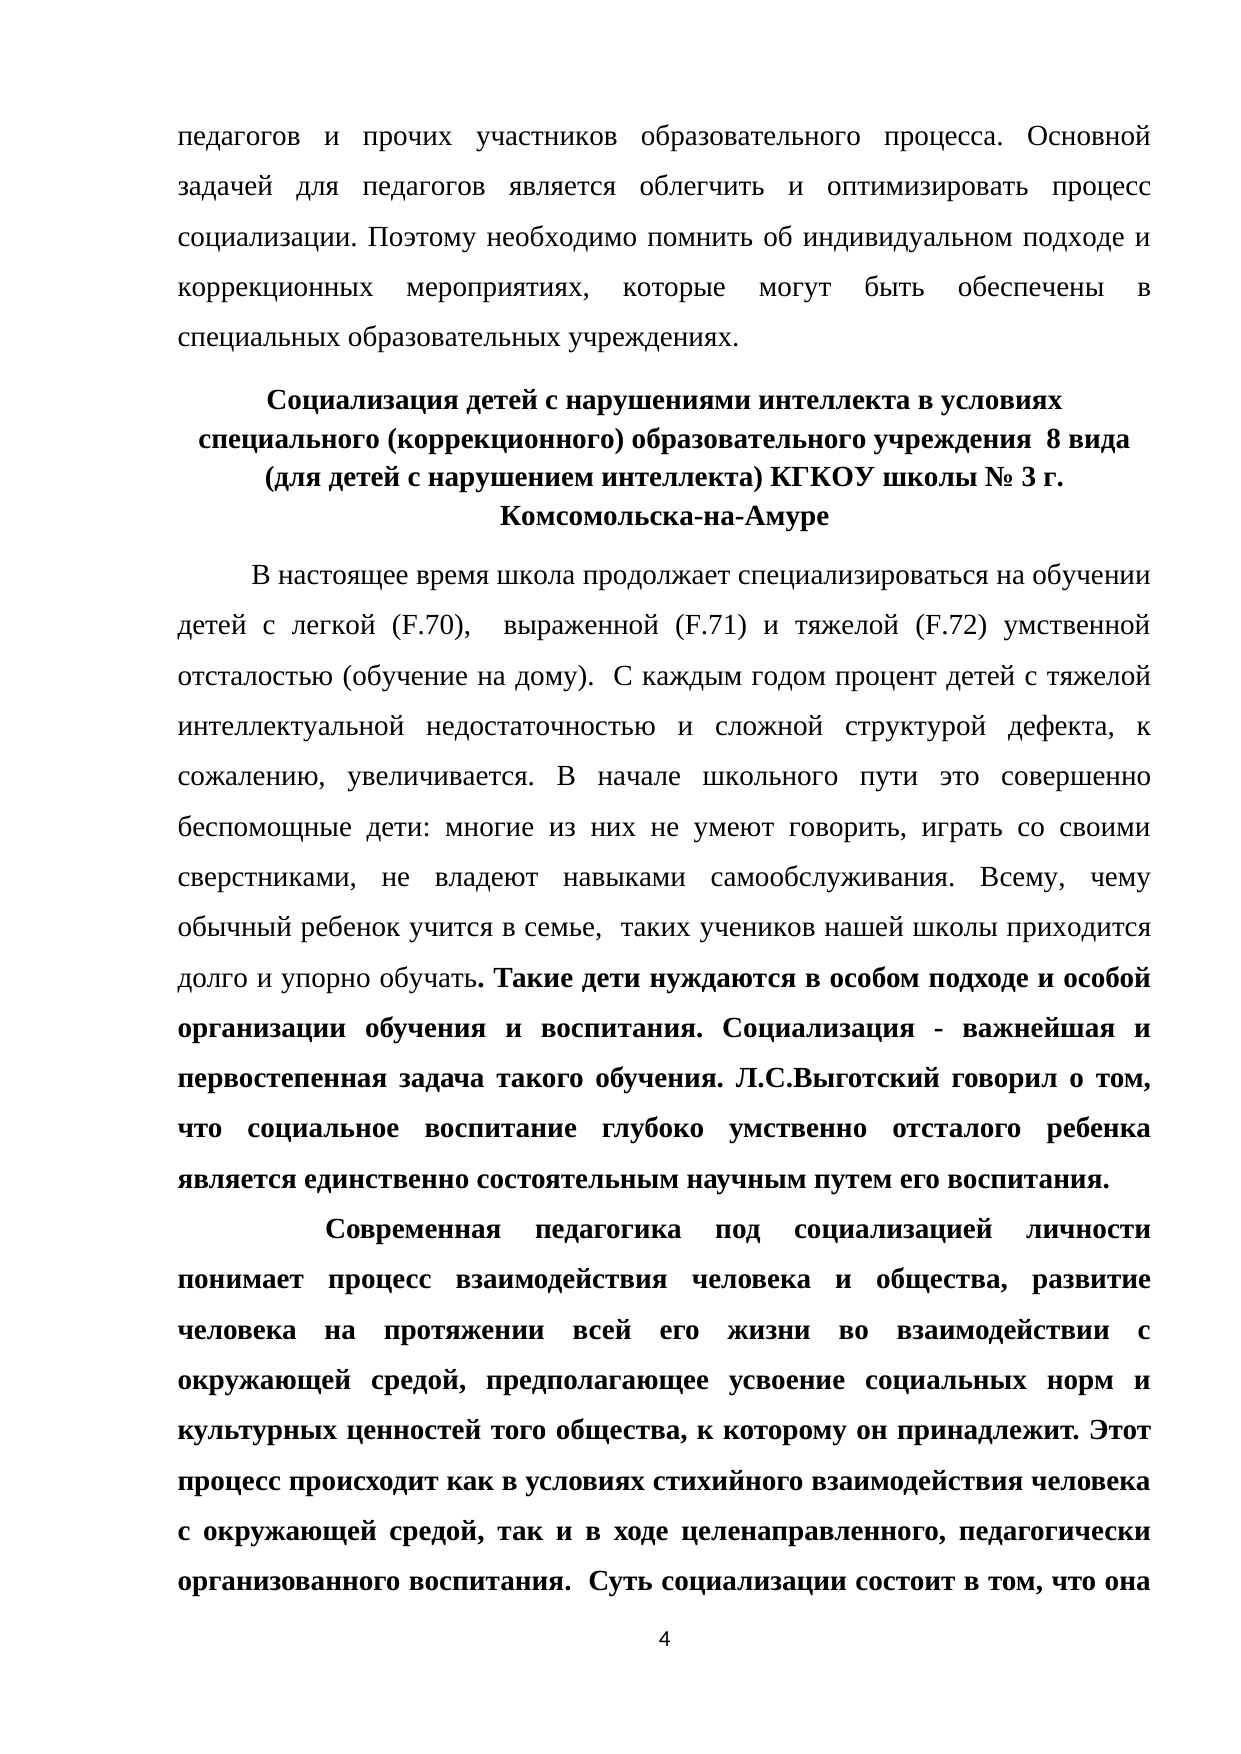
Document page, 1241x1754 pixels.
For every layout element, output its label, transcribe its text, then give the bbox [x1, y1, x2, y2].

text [177, 1211, 1152, 1597]
text Социализация детей с нарушениями интеллекта в условиях специального (коррекционного) образовательного учреждения 8 вида (для детей с нарушением интеллекта) КГКОУ школы № 3 г. Комсомольска-на-Амуре [177, 382, 1152, 531]
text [177, 118, 1152, 353]
text В настоящее время школа продолжает специализироваться на обучении детей с легкой (F.70), выраженной (F.71) и тяжелой (F.72) умственной отсталостью (обучение на дому). С каждым годом процент детей с тяжелой интеллектуальной недостаточностью и сложной структурой дефекта, к сожалению, увеличивается. В начале школьного пути это совершенно беспомощные дети: многие из них не умеют говорить, играть со своими сверстниками, не владеют навыками самообслуживания. Всему, чему обычный ребенок учится в семье, таких учеников нашей школы приходится долго и упорно обучать. Такие дети нуждаются в особом подходе и особой организации обучения и воспитания. Социализация - важнейшая и первостепенная задача такого обучения. Л.С.Выготский говорил о том, что социальное воспитание глубоко умственно отсталого ребенка является единственно состоятельным научным путем его воспитания. [177, 557, 1152, 1194]
